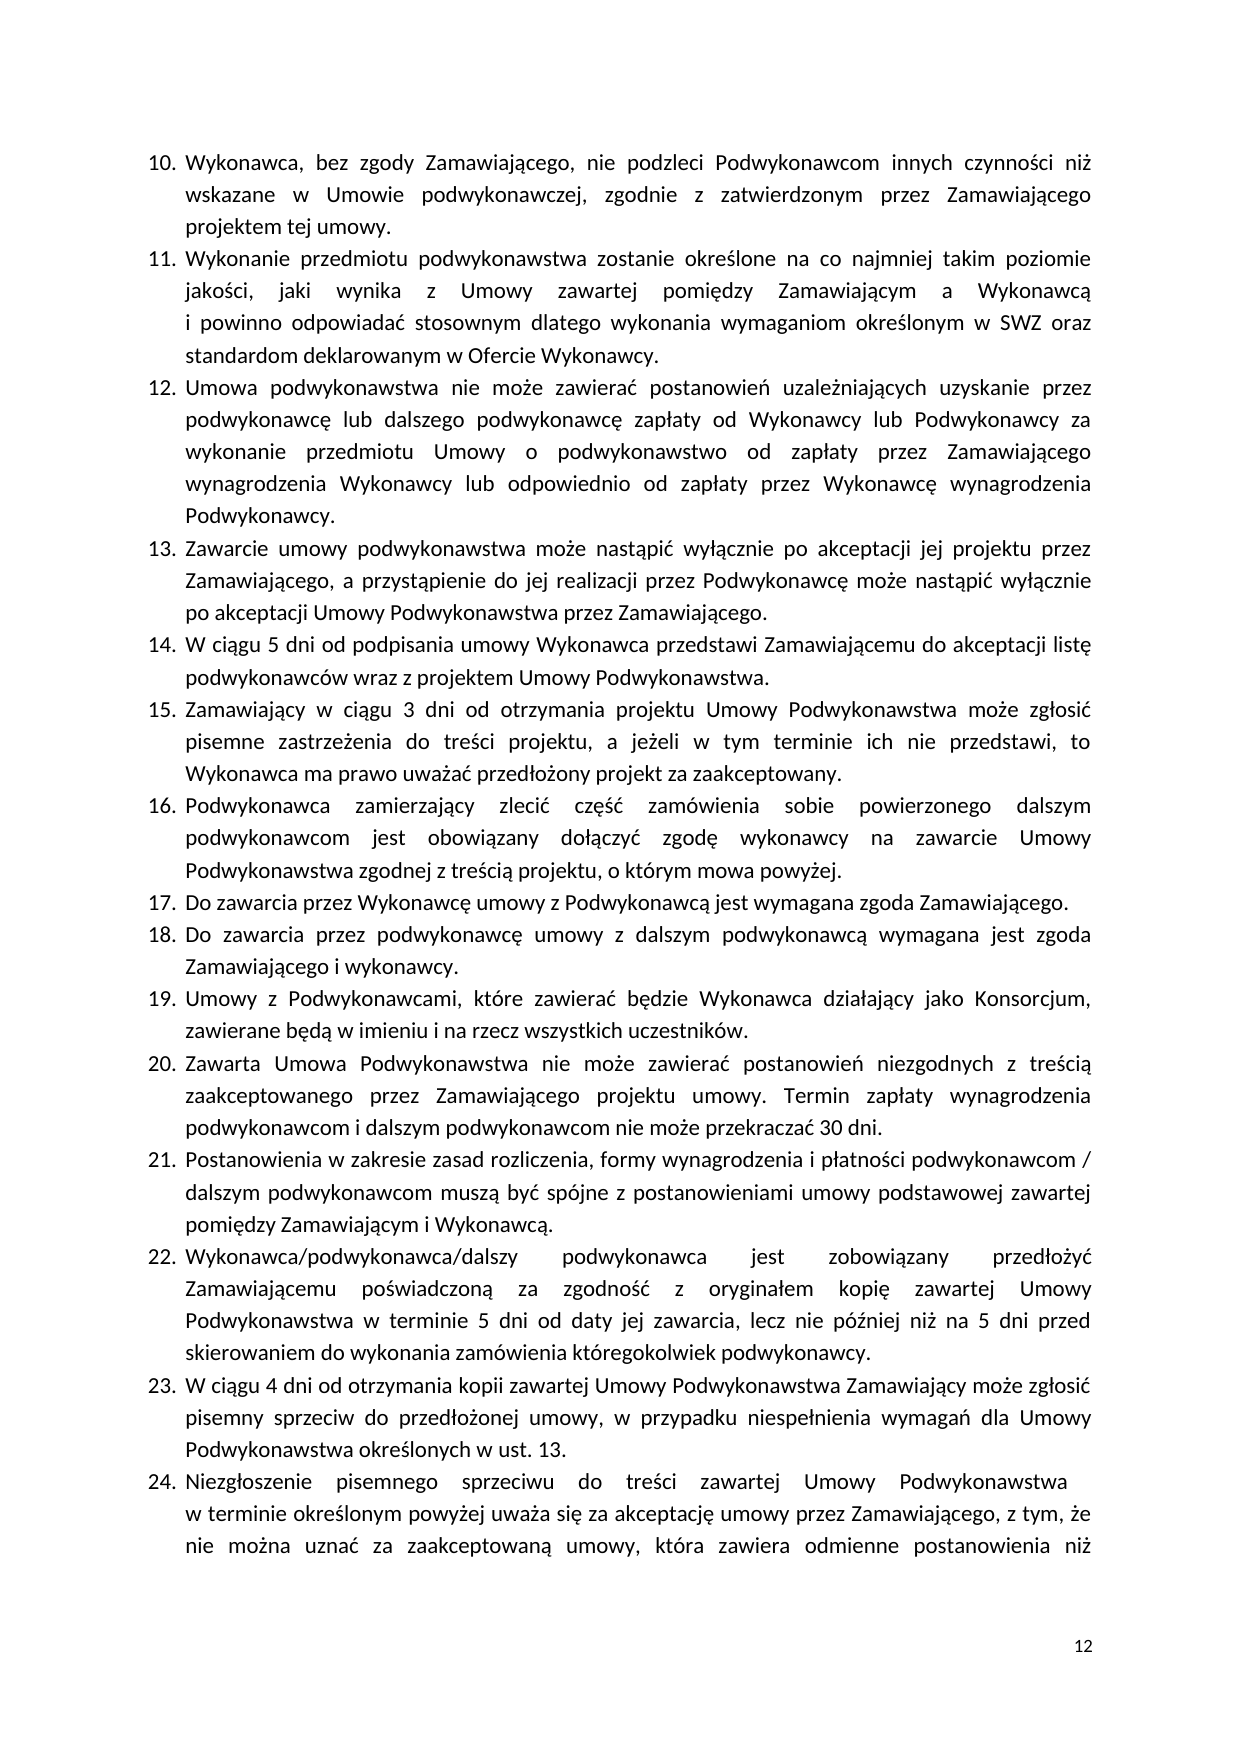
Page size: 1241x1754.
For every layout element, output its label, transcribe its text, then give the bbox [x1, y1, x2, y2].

list Zamawiający w ciągu 3 dni od otrzymania projektu Umowy Podwykonawstwa może zgłosić pisemne zastrzeżenia do treści projektu, a jeżeli w tym terminie ich nie przedstawi, to Wykonawca ma prawo uważać przedłożony projekt za zaakceptowany. [148, 695, 1093, 787]
list Wykonanie przedmiotu podwykonawstwa zostanie określone na co najmniej takim poziomie jakości, jaki wynika z Umowy zawartej pomiędzy Zamawiającym a Wykonawcą i powinno odpowiadać stosownym dlatego wykonania wymaganiom określonym w SWZ oraz standardom deklarowanym w Ofercie Wykonawcy. [148, 244, 1093, 369]
list Zawarcie umowy podwykonawstwa może nastąpić wyłącznie po akceptacji jej projektu przez Zamawiającego, a przystąpienie do jej realizacji przez Podwykonawcę może nastąpić wyłącznie po akceptacji Umowy Podwykonawstwa przez Zamawiającego. [148, 534, 1093, 626]
list Wykonawca, bez zgody Zamawiającego, nie podzleci Podwykonawcom innych czynności niż wskazane w Umowie podwykonawczej, zgodnie z zatwierdzonym przez Zamawiającego projektem tej umowy. [148, 148, 1093, 240]
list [148, 1467, 1093, 1560]
list Do zawarcia przez podwykonawcę umowy z dalszym podwykonawcą wymagana jest zgoda Zamawiającego i wykonawcy. [148, 920, 1093, 980]
list Do zawarcia przez Wykonawcę umowy z Podwykonawcą jest wymagana zgoda Zamawiającego. [148, 888, 1093, 916]
list W ciągu 5 dni od podpisania umowy Wykonawca przedstawi Zamawiającemu do akceptacji listę podwykonawców wraz z projektem Umowy Podwykonawstwa. [148, 630, 1093, 691]
list Podwykonawca zamierzający zlecić część zamówienia sobie powierzonego dalszym podwykonawcom jest obowiązany dołączyć zgodę wykonawcy na zawarcie Umowy Podwykonawstwa zgodnej z treścią projektu, o którym mowa powyżej. [148, 791, 1093, 884]
list Wykonawca/podwykonawca/dalszy podwykonawca jest zobowiązany przedłożyć Zamawiającemu poświadczoną za zgodność z oryginałem kopię zawartej Umowy Podwykonawstwa w terminie 5 dni od daty jej zawarcia, lecz nie później niż na 5 dni przed skierowaniem do wykonania zamówienia któregokolwiek podwykonawcy. [148, 1242, 1093, 1367]
list Umowy z Podwykonawcami, które zawierać będzie Wykonawca działający jako Konsorcjum, zawierane będą w imieniu i na rzecz wszystkich uczestników. [148, 984, 1093, 1045]
list Postanowienia w zakresie zasad rozliczenia, formy wynagrodzenia i płatności podwykonawcom / dalszym podwykonawcom muszą być spójne z postanowieniami umowy podstawowej zawartej pomiędzy Zamawiającym i Wykonawcą. [148, 1145, 1093, 1238]
list W ciągu 4 dni od otrzymania kopii zawartej Umowy Podwykonawstwa Zamawiający może zgłosić pisemny sprzeciw do przedłożonej umowy, w przypadku niespełnienia wymagań dla Umowy Podwykonawstwa określonych w ust. 13. [148, 1371, 1093, 1463]
list Zawarta Umowa Podwykonawstwa nie może zawierać postanowień niezgodnych z treścią zaakceptowanego przez Zamawiającego projektu umowy. Termin zapłaty wynagrodzenia podwykonawcom i dalszym podwykonawcom nie może przekraczać 30 dni. [148, 1049, 1093, 1141]
list Umowa podwykonawstwa nie może zawierać postanowień uzależniających uzyskanie przez podwykonawcę lub dalszego podwykonawcę zapłaty od Wykonawcy lub Podwykonawcy za wykonanie przedmiotu Umowy o podwykonawstwo od zapłaty przez Zamawiającego wynagrodzenia Wykonawcy lub odpowiednio od zapłaty przez Wykonawcę wynagrodzenia Podwykonawcy. [148, 373, 1093, 530]
